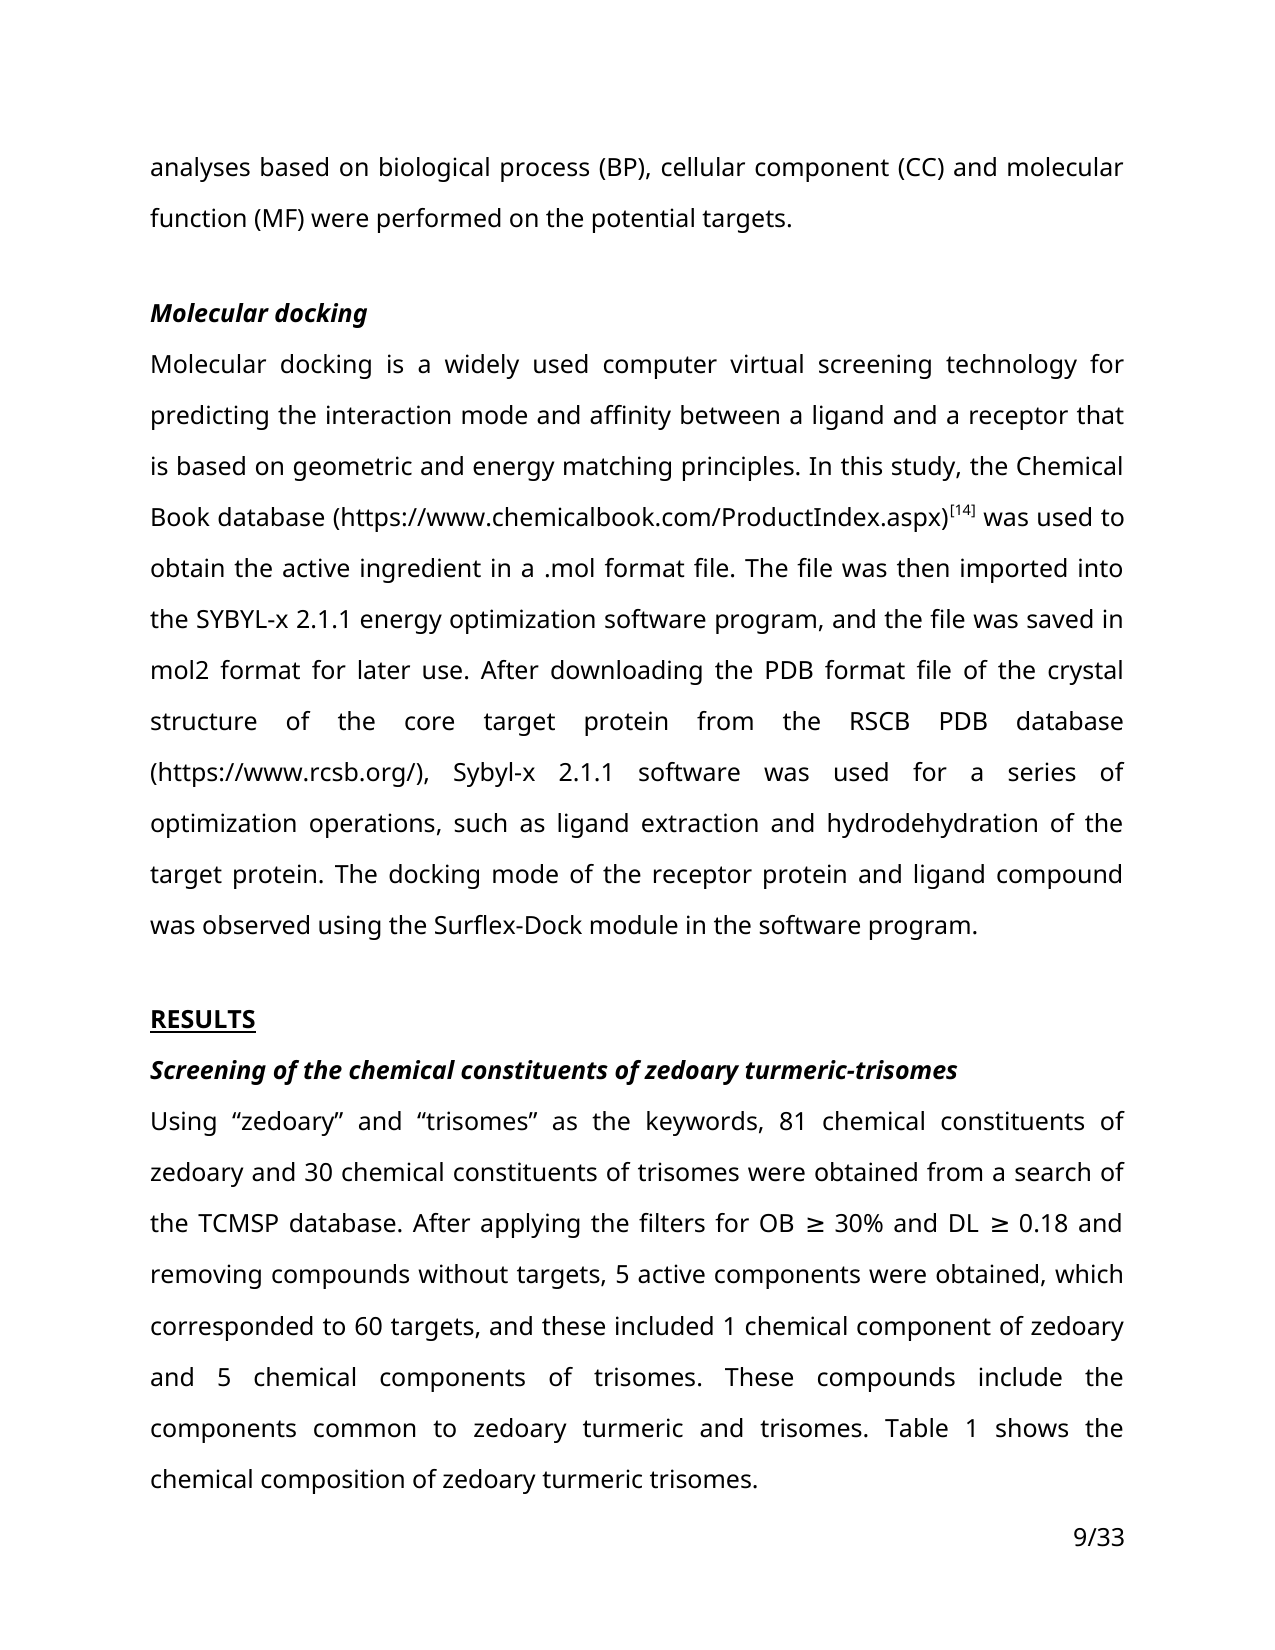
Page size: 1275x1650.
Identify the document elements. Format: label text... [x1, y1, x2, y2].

text Molecular docking [150, 295, 1125, 329]
text Molecular docking is a widely used computer virtual screening technology for predicting the interaction mode and affinity between a ligand and a receptor that is based on geometric and energy matching principles. In this study, the Chemical Book database (https://www.chemicalbook.com/ProductIndex.aspx)[14] was used to obtain the active ingredient in a .mol format file. The file was then imported into the SYBYL-x 2.1.1 energy optimization software program, and the file was saved in mol2 format for later use. After downloading the PDB format file of the crystal structure of the core target protein from the RSCB PDB database (https://www.rcsb.org/), Sybyl-x 2.1.1 software was used for a series of optimization operations, such as ligand extraction and hydrodehydration of the target protein. The docking mode of the receptor protein and ligand compound was observed using the Surflex-Dock module in the software program. [150, 346, 1125, 942]
text RESULTS [150, 1002, 1125, 1036]
text Using “zedoary” and “trisomes” as the keywords, 81 chemical constituents of zedoary and 30 chemical constituents of trisomes were obtained from a search of the TCMSP database. After applying the filters for OB ≥ 30% and DL ≥ 0.18 and removing compounds without targets, 5 active components were obtained, which corresponded to 60 targets, and these included 1 chemical component of zedoary and 5 chemical components of trisomes. These compounds include the components common to zedoary turmeric and trisomes. Table 1 shows the chemical composition of zedoary turmeric trisomes. [150, 1104, 1125, 1495]
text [150, 150, 1125, 235]
text Screening of the chemical constituents of zedoary turmeric-trisomes [150, 1053, 1125, 1087]
